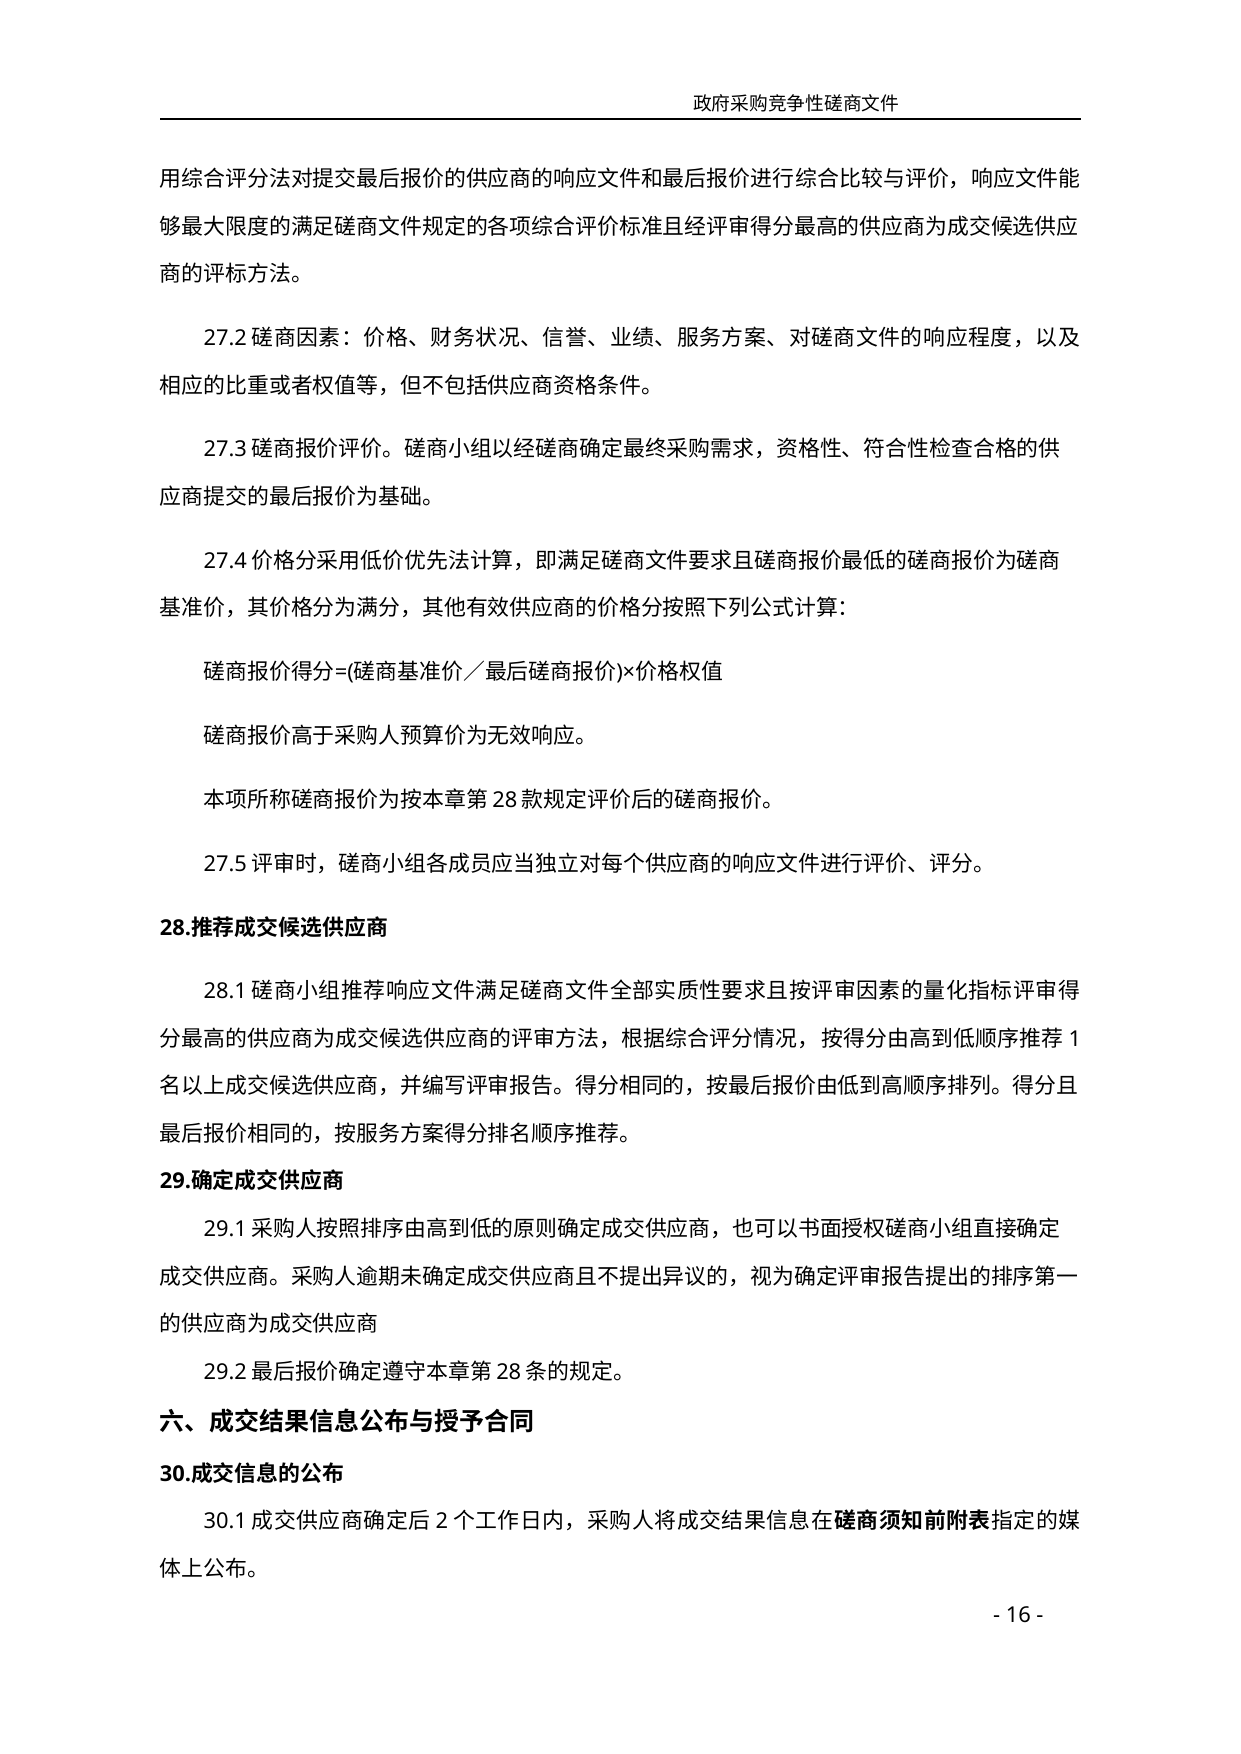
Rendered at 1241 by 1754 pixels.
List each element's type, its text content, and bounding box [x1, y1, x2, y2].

text 磋商报价高于采购人预算价为无效响应。 [159, 718, 1081, 750]
text 29.1采购人按照排序由高到低的原则确定成交供应商，也可以书面授权磋商小组直接确定成交供应商。采购人逾期未确定成交供应商且不提出异议的，视为确定评审报告提出的排序第一的供应商为成交供应商 [159, 1211, 1081, 1338]
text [159, 161, 1081, 288]
text 本项所称磋商报价为按本章第28款规定评价后的磋商报价。 [159, 782, 1081, 813]
text 27.3磋商报价评价。磋商小组以经磋商确定最终采购需求，资格性、符合性检查合格的供应商提交的最后报价为基础。 [159, 431, 1081, 511]
text 磋商报价得分=(磋商基准价／最后磋商报价)×价格权值 [159, 654, 1081, 686]
text 28.1磋商小组推荐响应文件满足磋商文件全部实质性要求且按评审因素的量化指标评审得分最高的供应商为成交候选供应商的评审方法，根据综合评分情况，按得分由高到低顺序推荐1名以上成交候选供应商，并编写评审报告。得分相同的，按最后报价由低到高顺序排列。得分且最后报价相同的，按服务方案得分排名顺序推荐。 [159, 973, 1081, 1148]
text 29.2最后报价确定遵守本章第28条的规定。 [159, 1354, 1081, 1386]
text 27.2磋商因素：价格、财务状况、信誉、业绩、服务方案、对磋商文件的响应程度，以及相应的比重或者权值等，但不包括供应商资格条件。 [159, 320, 1081, 399]
text 27.5评审时，磋商小组各成员应当独立对每个供应商的响应文件进行评价、评分。 [159, 846, 1081, 877]
text 30.成交信息的公布 [159, 1456, 1081, 1487]
text 29.确定成交供应商 [159, 1163, 1081, 1195]
text 27.4价格分采用低价优先法计算，即满足磋商文件要求且磋商报价最低的磋商报价为磋商基准价，其价格分为满分，其他有效供应商的价格分按照下列公式计算： [159, 543, 1081, 622]
text 六、成交结果信息公布与授予合同 [159, 1401, 1081, 1438]
text 30.1成交供应商确定后2个工作日内，采购人将成交结果信息在磋商须知前附表指定的媒体上公布。 [159, 1503, 1081, 1583]
text 28.推荐成交候选供应商 [159, 909, 1081, 941]
